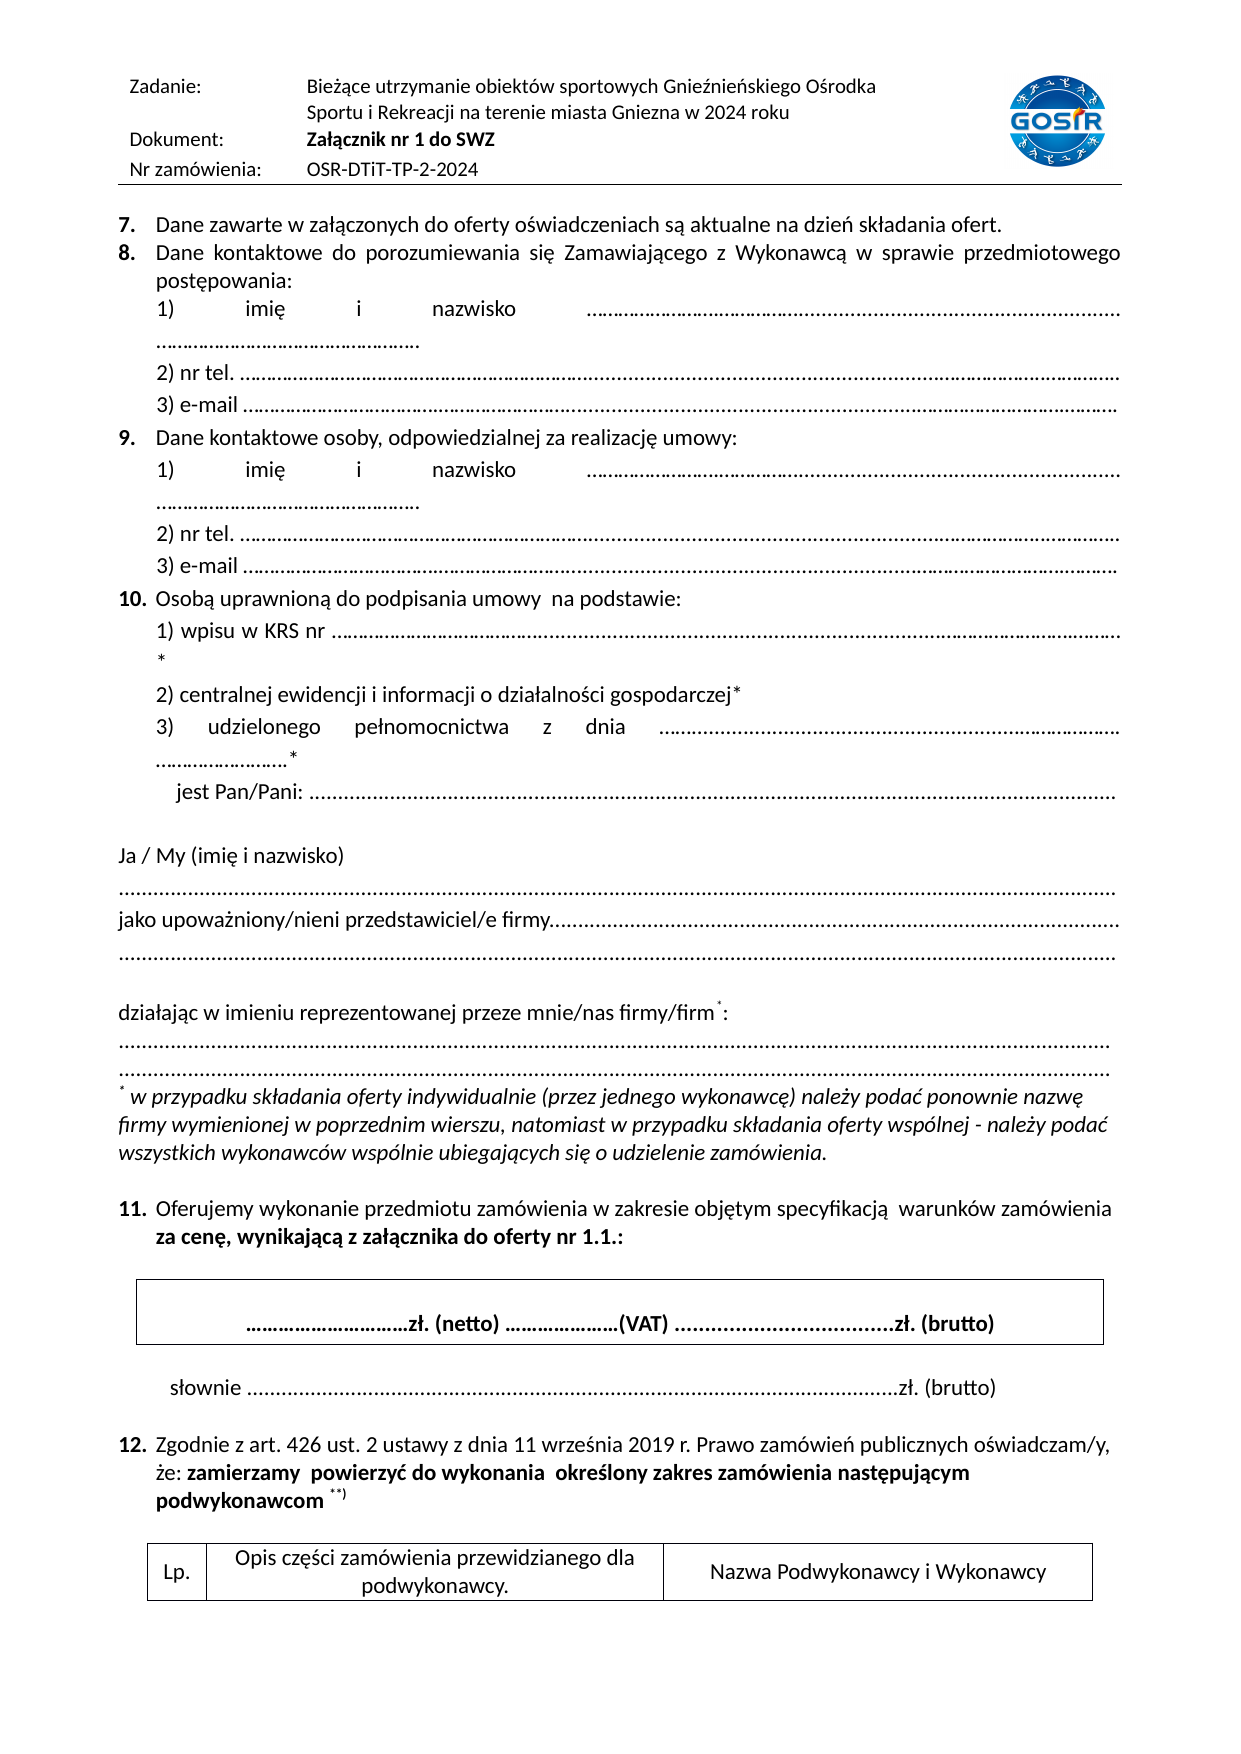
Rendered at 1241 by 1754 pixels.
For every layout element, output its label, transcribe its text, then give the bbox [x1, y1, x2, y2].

table_header Opis części zamówienia przewidzianego dla podwykonawcy. [207, 1544, 663, 1599]
text działając w imieniu reprezentowanej przeze mnie/nas firmy/firm*: [118, 998, 1122, 1026]
text ............................................................................................................................................................................ [118, 1026, 1122, 1054]
text ............................................................................................................................................................................ [118, 1054, 1122, 1082]
text 3) e-mail ……………………………….…………………….............................................................……………………….………. [156, 391, 1122, 419]
list Dane kontaktowe osoby, odpowiedzialnej za realizację umowy: [118, 423, 1122, 451]
text 1) wpisu w KRS nr …………………………………......................................................................…………………….………* [156, 616, 1122, 676]
text 2) nr tel. ………………………………………………………….............................................................………………..………….. [156, 358, 1122, 386]
list Oferujemy wykonanie przedmiotu zamówienia w zakresie objętym specyfikacją warunków zamówienia za cenę, wynikającą z załącznika do oferty nr 1.1.: [118, 1194, 1122, 1250]
text ............................................................................................................................................................................. [118, 873, 1122, 901]
text 3) e-mail ……………………………….…………………….............................................................……………………….………. [156, 552, 1122, 579]
table_header Nazwa Podwykonawcy i Wykonawcy [664, 1544, 1092, 1599]
table_header …………………………zł. (netto) …………………(VAT) ....................................zł. (brutto) [137, 1280, 1103, 1344]
list Dane zawarte w załączonych do oferty oświadczeniach są aktualne na dzień składania ofert. [118, 210, 1122, 238]
text 3) udzielonego pełnomocnictwa z dnia …….........................................................……………….…………………….* [156, 712, 1122, 773]
text 2) centralnej ewidencji i informacji o działalności gospodarczej* [156, 680, 1122, 708]
list Dane kontaktowe do porozumiewania się Zamawiającego z Wykonawcą w sprawie przedmiotowego postępowania: [118, 238, 1122, 294]
text 1) imię i nazwisko …………………….……………........................................................………………………………………….. [156, 294, 1122, 354]
text ............................................................................................................................................................................. [118, 938, 1122, 966]
text Ja / My (imię i nazwisko) [118, 841, 1122, 869]
text 2) nr tel. ………………………………………………………….............................................................………………..………….. [156, 519, 1122, 547]
text jako upoważniony/nieni przedstawiciel/e firmy................................................................................................... [118, 906, 1122, 934]
text słownie .................................................................................................................zł. (brutto) [118, 1373, 1122, 1401]
list Zgodnie z art. 426 ust. 2 ustawy z dnia 11 września 2019 r. Prawo zamówień publicznych oświadczam/y, że: zamierzamy powierzyć do wykonania określony zakres zamówienia następującym podwykonawcom **) [118, 1430, 1122, 1514]
text * w przypadku składania oferty indywidualnie (przez jednego wykonawcę) należy podać ponownie nazwę firmy wymienionej w poprzednim wierszu, natomiast w przypadku składania oferty wspólnej - należy podać wszystkich wykonawców wspólnie ubiegających się o udzielenie zamówienia. [118, 1082, 1122, 1166]
text 1) imię i nazwisko …………………….……………........................................................………………………………………….. [156, 455, 1122, 515]
text jest Pan/Pani: ............................................................................................................................................ [156, 777, 1122, 805]
table_header Lp. [148, 1544, 206, 1599]
list Osobą uprawnioną do podpisania umowy na podstawie: [118, 584, 1122, 612]
